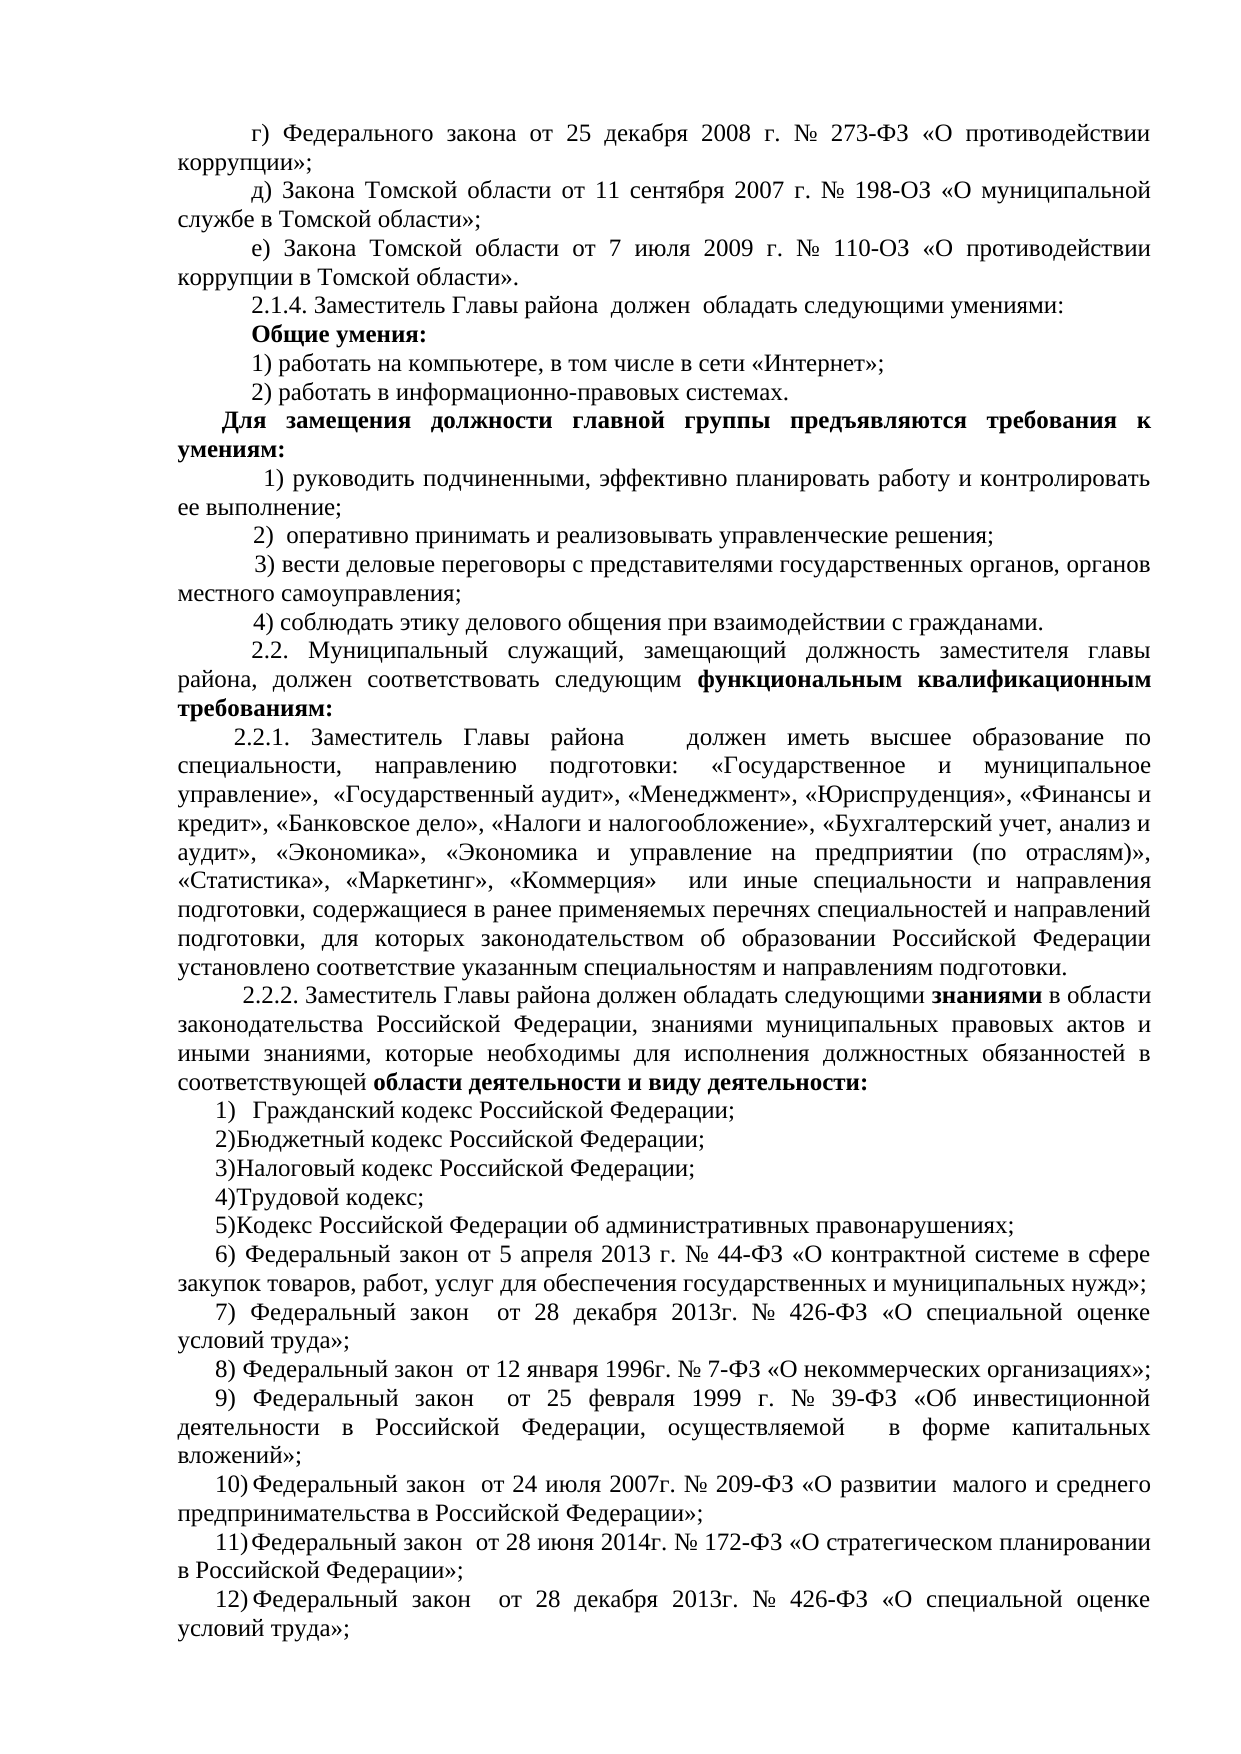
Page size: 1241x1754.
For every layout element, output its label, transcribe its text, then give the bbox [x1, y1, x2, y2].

list Федеральный закон от 28 декабря 2013г. № 426-ФЗ «О специальной оценке условий труда»; [177, 1297, 1152, 1354]
text д) Закона Томской области от 11 сентября 2007 г. № 198-ОЗ «О муниципальной службе в Томской области»; [177, 176, 1152, 233]
list Федеральный закон от 25 февраля 1999 г. № 39-ФЗ «Об инвестиционной деятельности в Российской Федерации, осуществляемой в форме капитальных вложений»; [177, 1383, 1152, 1469]
list Федеральный закон от 24 июля 2007г. № 209-ФЗ «О развитии малого и среднего предпринимательства в Российской Федерации»; [177, 1469, 1152, 1527]
text 2.2.2. Заместитель Главы района должен обладать следующими знаниями в области законодательства Российской Федерации, знаниями муниципальных правовых актов и иными знаниями, которые необходимы для исполнения должностных обязанностей в соответствующей области деятельности и виду деятельности: [177, 981, 1152, 1096]
text Для замещения должности главной группы предъявляются требования к умениям: [177, 406, 1152, 463]
text 2.1.4. Заместитель Главы района должен обладать следующими умениями: [177, 291, 1152, 319]
text г) Федерального закона от 25 декабря 2008 г. № 273-ФЗ «О противодействии коррупции»; [177, 118, 1152, 176]
text 4) соблюдать этику делового общения при взаимодействии с гражданами. [177, 607, 1152, 636]
text Общие умения: [177, 319, 1152, 348]
text 3) вести деловые переговоры с представителями государственных органов, органов местного самоуправления; [177, 549, 1152, 607]
text 1) руководить подчиненными, эффективно планировать работу и контролировать ее выполнение; [177, 463, 1152, 521]
text е) Закона Томской области от 7 июля 2009 г. № 110-ОЗ «О противодействии коррупции в Томской области». [177, 233, 1152, 291]
list Федеральный закон от 28 июня 2014г. № 172-ФЗ «О стратегическом планировании в Российской Федерации»; [177, 1527, 1152, 1584]
text 2.2. Муниципальный служащий, замещающий должность заместителя главы района, должен соответствовать следующим функциональным квалификационным требованиям: [177, 636, 1152, 722]
text 2) оперативно принимать и реализовывать управленческие решения; [177, 521, 1152, 549]
text 2.2.1. Заместитель Главы района должен иметь высшее образование по специальности, направлению подготовки: «Государственное и муниципальное управление», «Государственный аудит», «Менеджмент», «Юриспруденция», «Финансы и кредит», «Банковское дело», «Налоги и налогообложение», «Бухгалтерский учет, анализ и аудит», «Экономика», «Экономика и управление на предприятии (по отраслям)», «Статистика», «Маркетинг», «Коммерция» или иные специальности и направления подготовки, содержащиеся в ранее применяемых перечнях специальностей и направлений подготовки, для которых законодательством об образовании Российской Федерации установлено соответствие указанным специальностям и направлениям подготовки. [177, 722, 1152, 981]
text 2) работать в информационно-правовых системах. [251, 377, 1152, 406]
list Налоговый кодекс Российской Федерации; [215, 1153, 1152, 1182]
list Федеральный закон от 12 января 1996г. № 7-ФЗ «О некоммерческих организациях»; [177, 1354, 1152, 1383]
list Гражданский кодекс Российской Федерации; [215, 1096, 1152, 1124]
list Кодекс Российской Федерации об административных правонарушениях; [215, 1211, 1152, 1239]
list Бюджетный кодекс Российской Федерации; [215, 1124, 1152, 1153]
text 1) работать на компьютере, в том числе в сети «Интернет»; [251, 348, 1152, 377]
list Федеральный закон от 5 апреля . № 44-ФЗ «О контрактной системе в сфере закупок товаров, работ, услуг для обеспечения государственных и муниципальных нужд»; [177, 1239, 1152, 1297]
list Трудовой кодекс; [215, 1182, 1152, 1211]
list Федеральный закон от 28 декабря 2013г. № 426-ФЗ «О специальной оценке условий труда»; [177, 1584, 1152, 1642]
